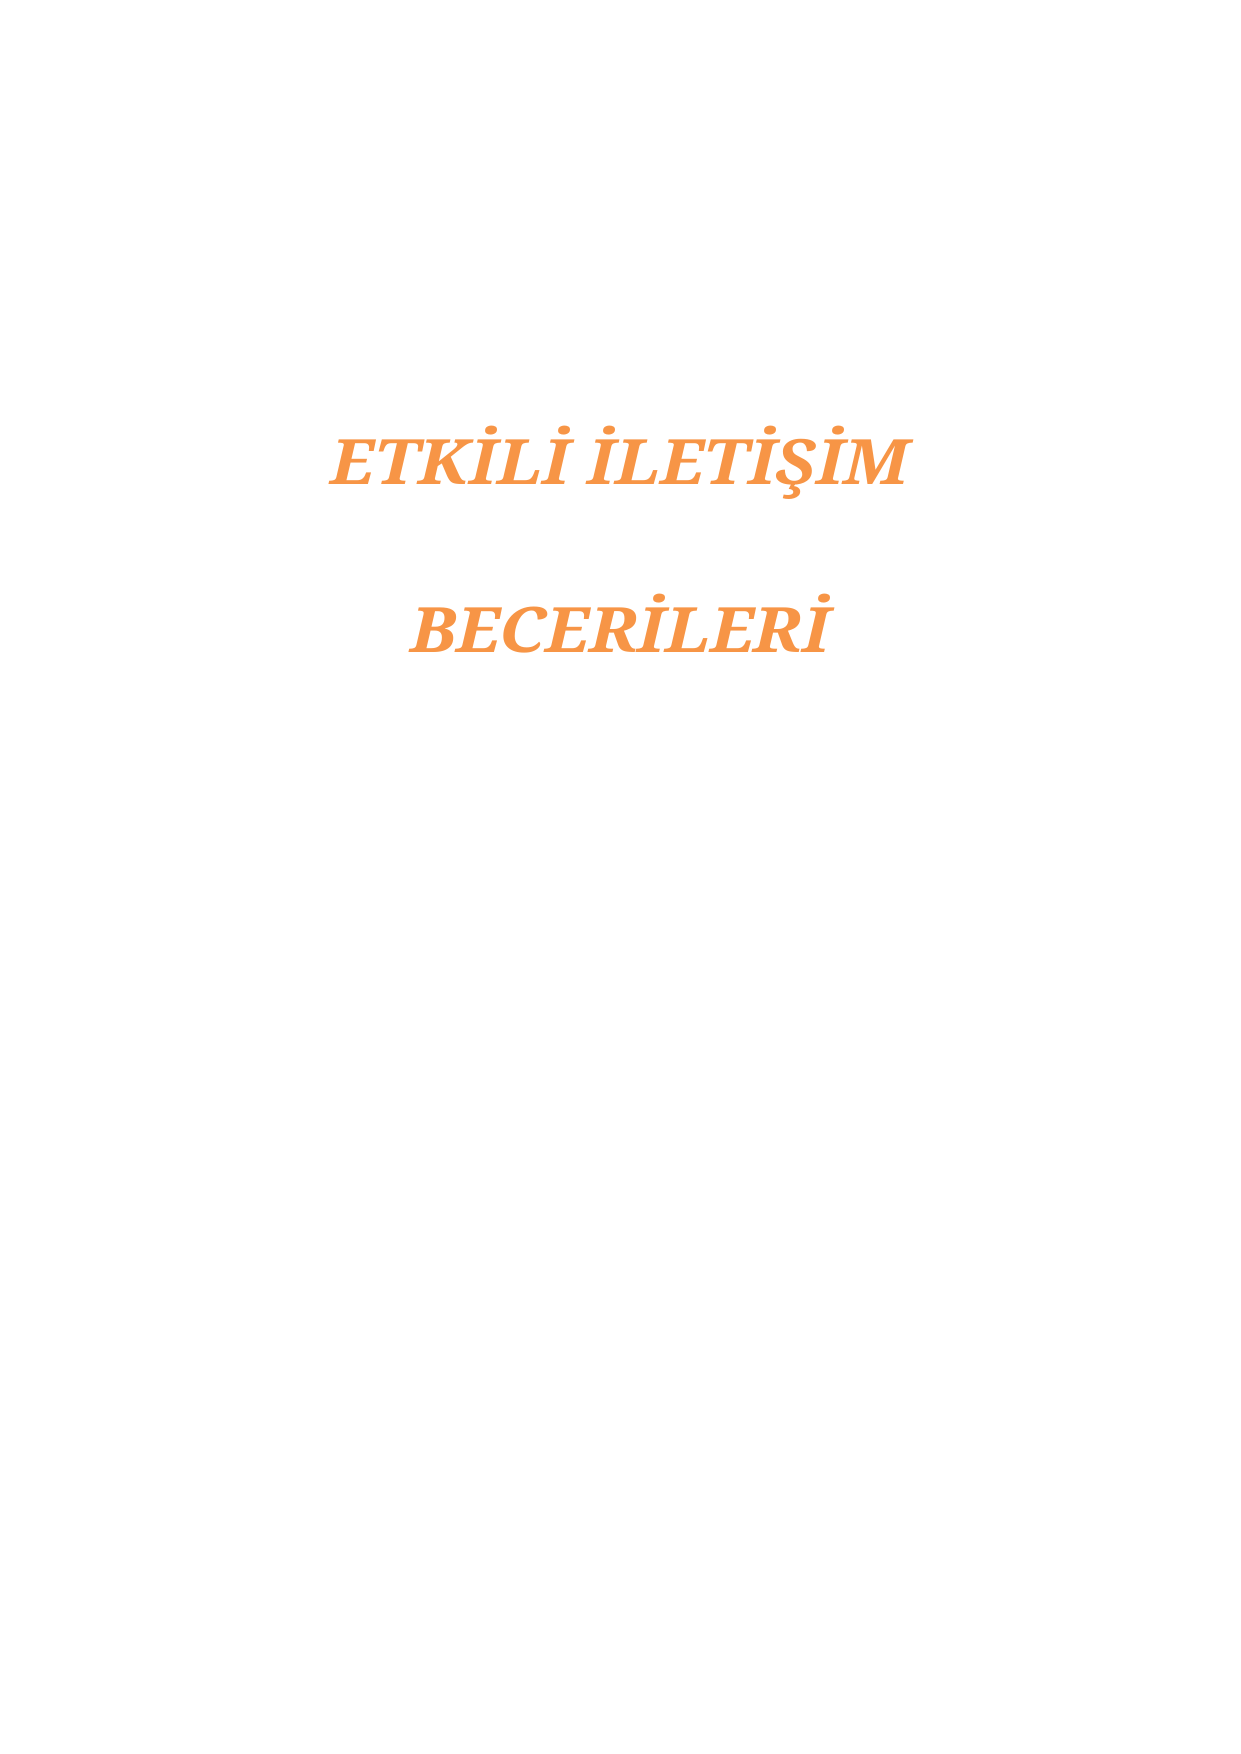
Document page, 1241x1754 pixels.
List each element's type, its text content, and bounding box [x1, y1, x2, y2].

title ETKİLİ İLETİŞİM BECERİLERİ [301, 417, 939, 671]
